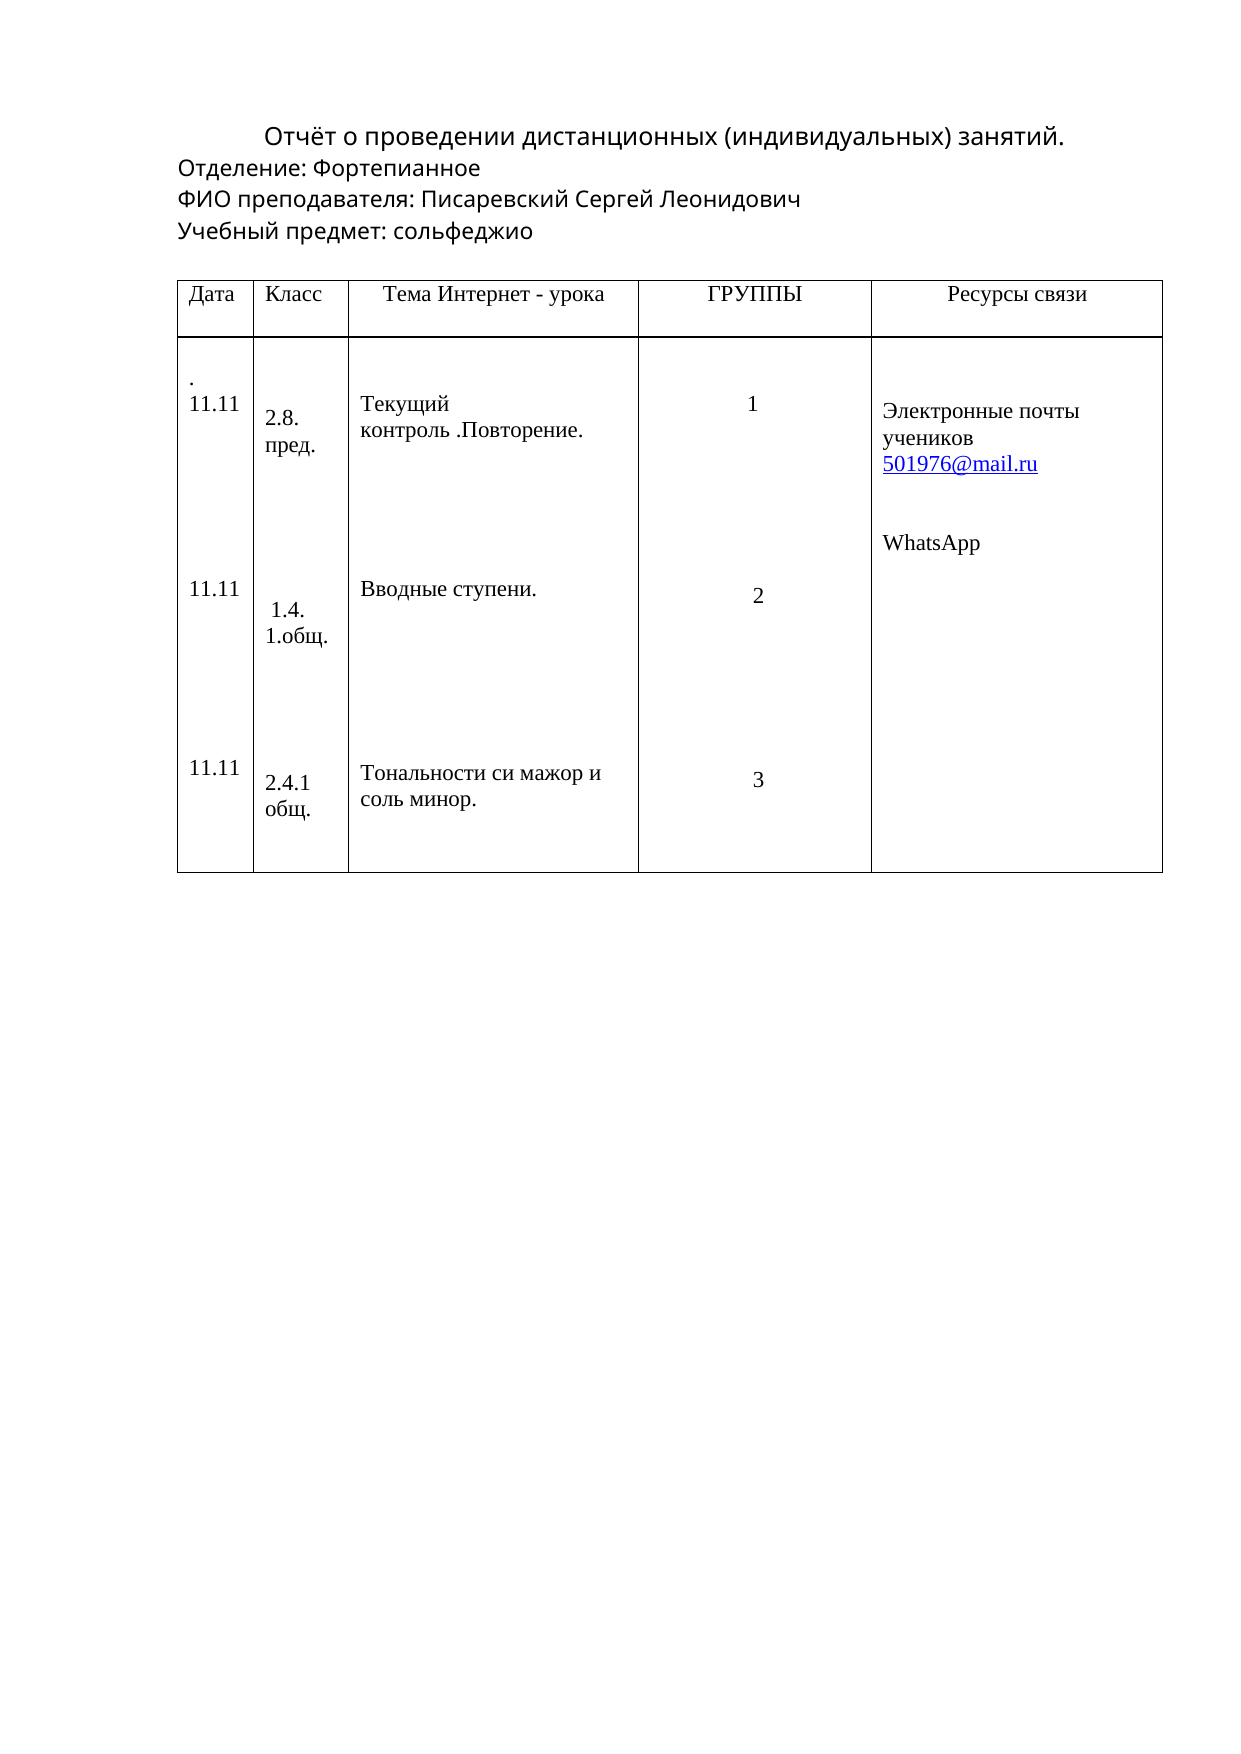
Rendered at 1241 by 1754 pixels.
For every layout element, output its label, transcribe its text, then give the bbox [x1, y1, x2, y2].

table_cell 1 2 3 [639, 338, 871, 872]
text ФИО преподавателя: Писаревский Сергей Леонидович [177, 183, 1152, 215]
table_cell Текущий контроль .Повторение. Вводные ступени. Тональности си мажор и соль минор. [349, 338, 638, 872]
table_header Ресурсы связи [872, 281, 1162, 336]
table_header Дата [178, 281, 253, 336]
table_header Класс [254, 281, 348, 336]
table_header ГРУППЫ [639, 281, 871, 336]
text Учебный предмет: сольфеджио [177, 215, 1152, 246]
text Отделение: Фортепианное [177, 152, 1152, 183]
table_cell . 11.11 11.11 11.11 [178, 338, 253, 872]
table_header Тема Интернет - урока [349, 281, 638, 336]
table_cell Электронные почты учеников 501976@mail.ru WhatsApp [872, 338, 1162, 872]
text Отчёт о проведении дистанционных (индивидуальных) занятий. [177, 118, 1152, 152]
table_cell 2.8. пред. 1.4. 1.общ. 2.4.1 общ. [254, 338, 348, 872]
